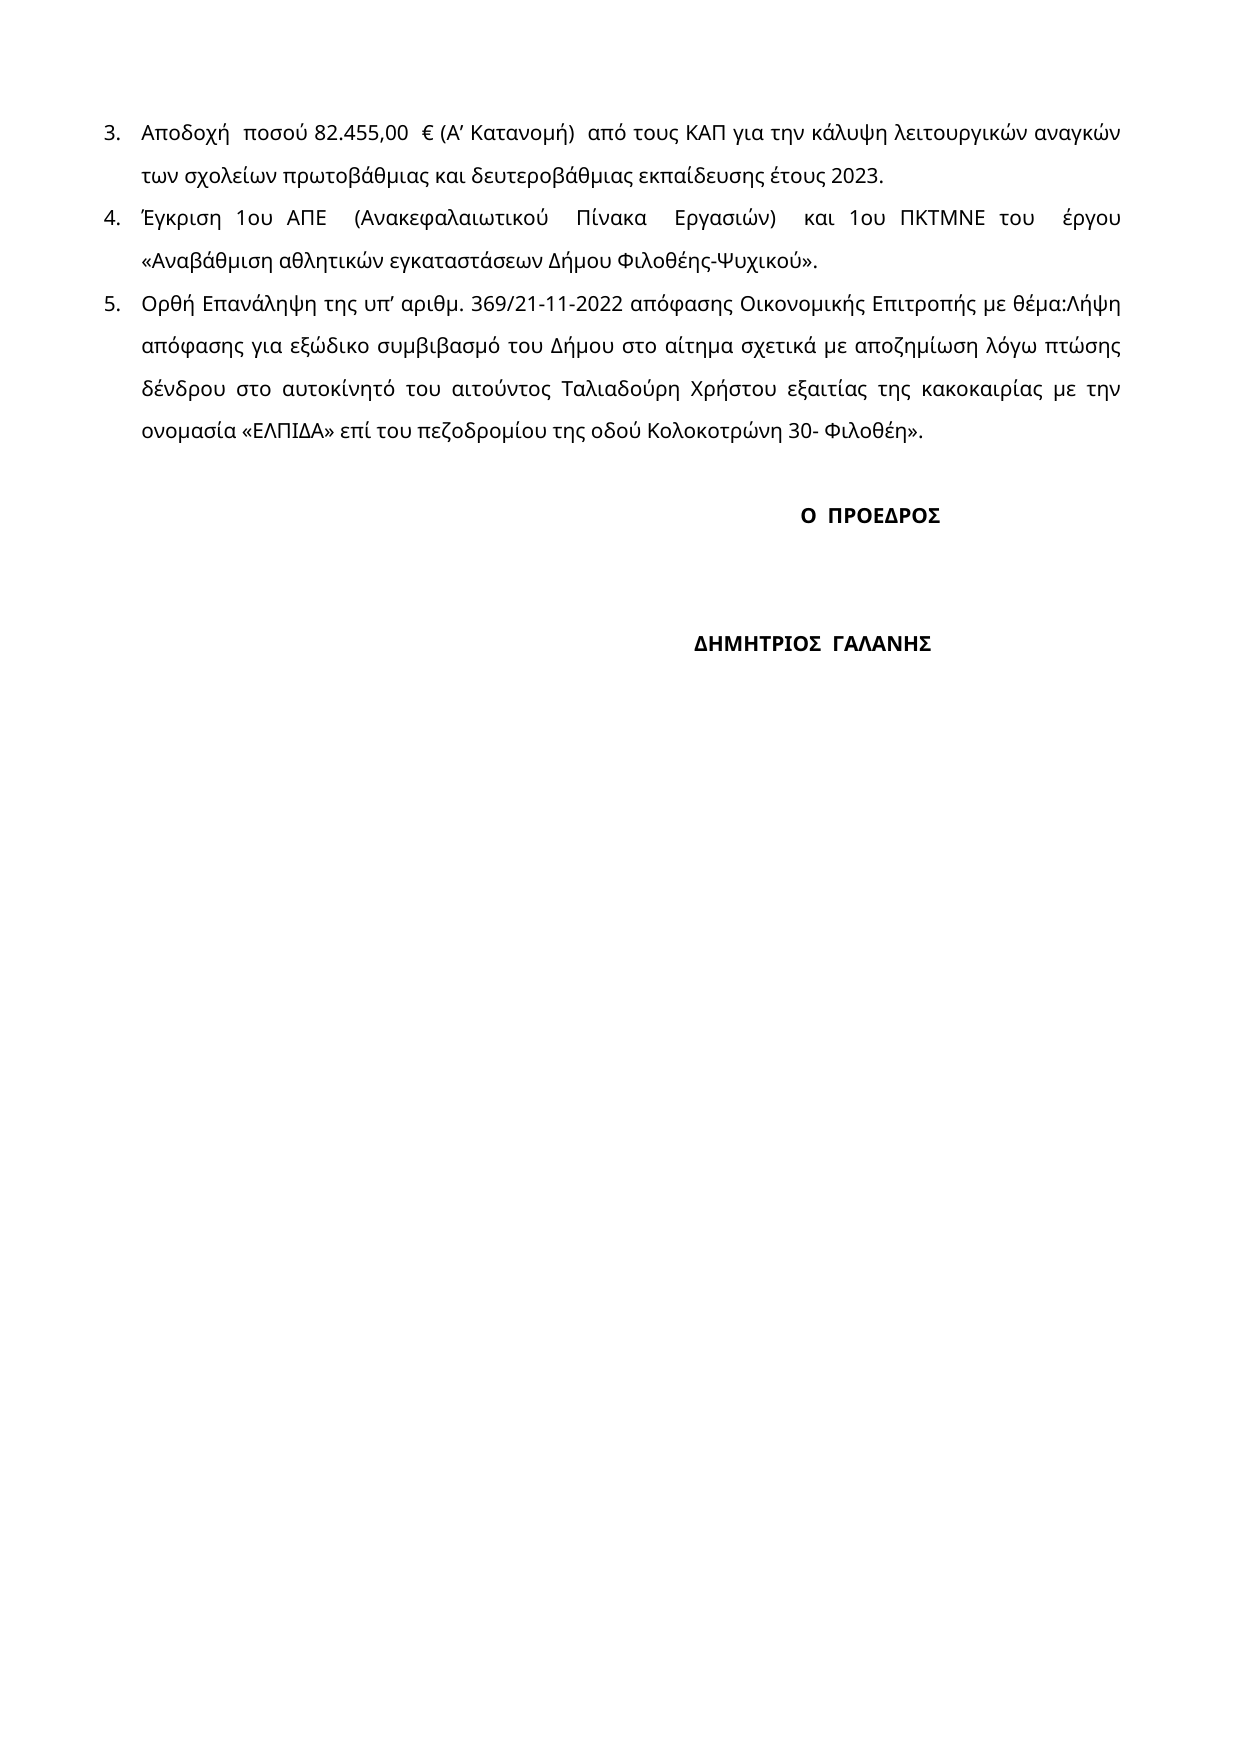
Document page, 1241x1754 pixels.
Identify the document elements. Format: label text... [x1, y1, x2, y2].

text Ο ΠΡOΕΔΡΟΣ [703, 502, 1122, 530]
list Έγκριση 1ου ΑΠΕ (Ανακεφαλαιωτικού Πίνακα Εργασιών) και 1ου ΠΚΤΜΝΕ του έργου «Αναβάθμιση αθλητικών εγκαταστάσεων Δήμου Φιλοθέης-Ψυχικού». [103, 203, 1122, 274]
list Ορθή Επανάληψη της υπ’ αριθμ. 369/21-11-2022 απόφασης Οικονομικής Επιτροπής με θέμα:Λήψη απόφασης για εξώδικο συμβιβασμό του Δήμου στo αίτημα σχετικά με αποζημίωση λόγω πτώσης δένδρου στο αυτοκίνητό του αιτούντος Ταλιαδούρη Χρήστου εξαιτίας της κακοκαιρίας με την ονομασία «ΕΛΠΙΔΑ» επί του πεζοδρομίου της οδού Κολοκοτρώνη 30- Φιλοθέη». [103, 289, 1122, 445]
list Αποδοχή ποσού 82.455,00 € (Α’ Κατανομή) από τους ΚΑΠ για την κάλυψη λειτουργικών αναγκών των σχολείων πρωτοβάθμιας και δευτεροβάθμιας εκπαίδευσης έτους 2023. [103, 118, 1122, 189]
text ΔΗΜΗΤΡΙΟΣ ΓΑΛΑΝΗΣ [103, 629, 1122, 657]
